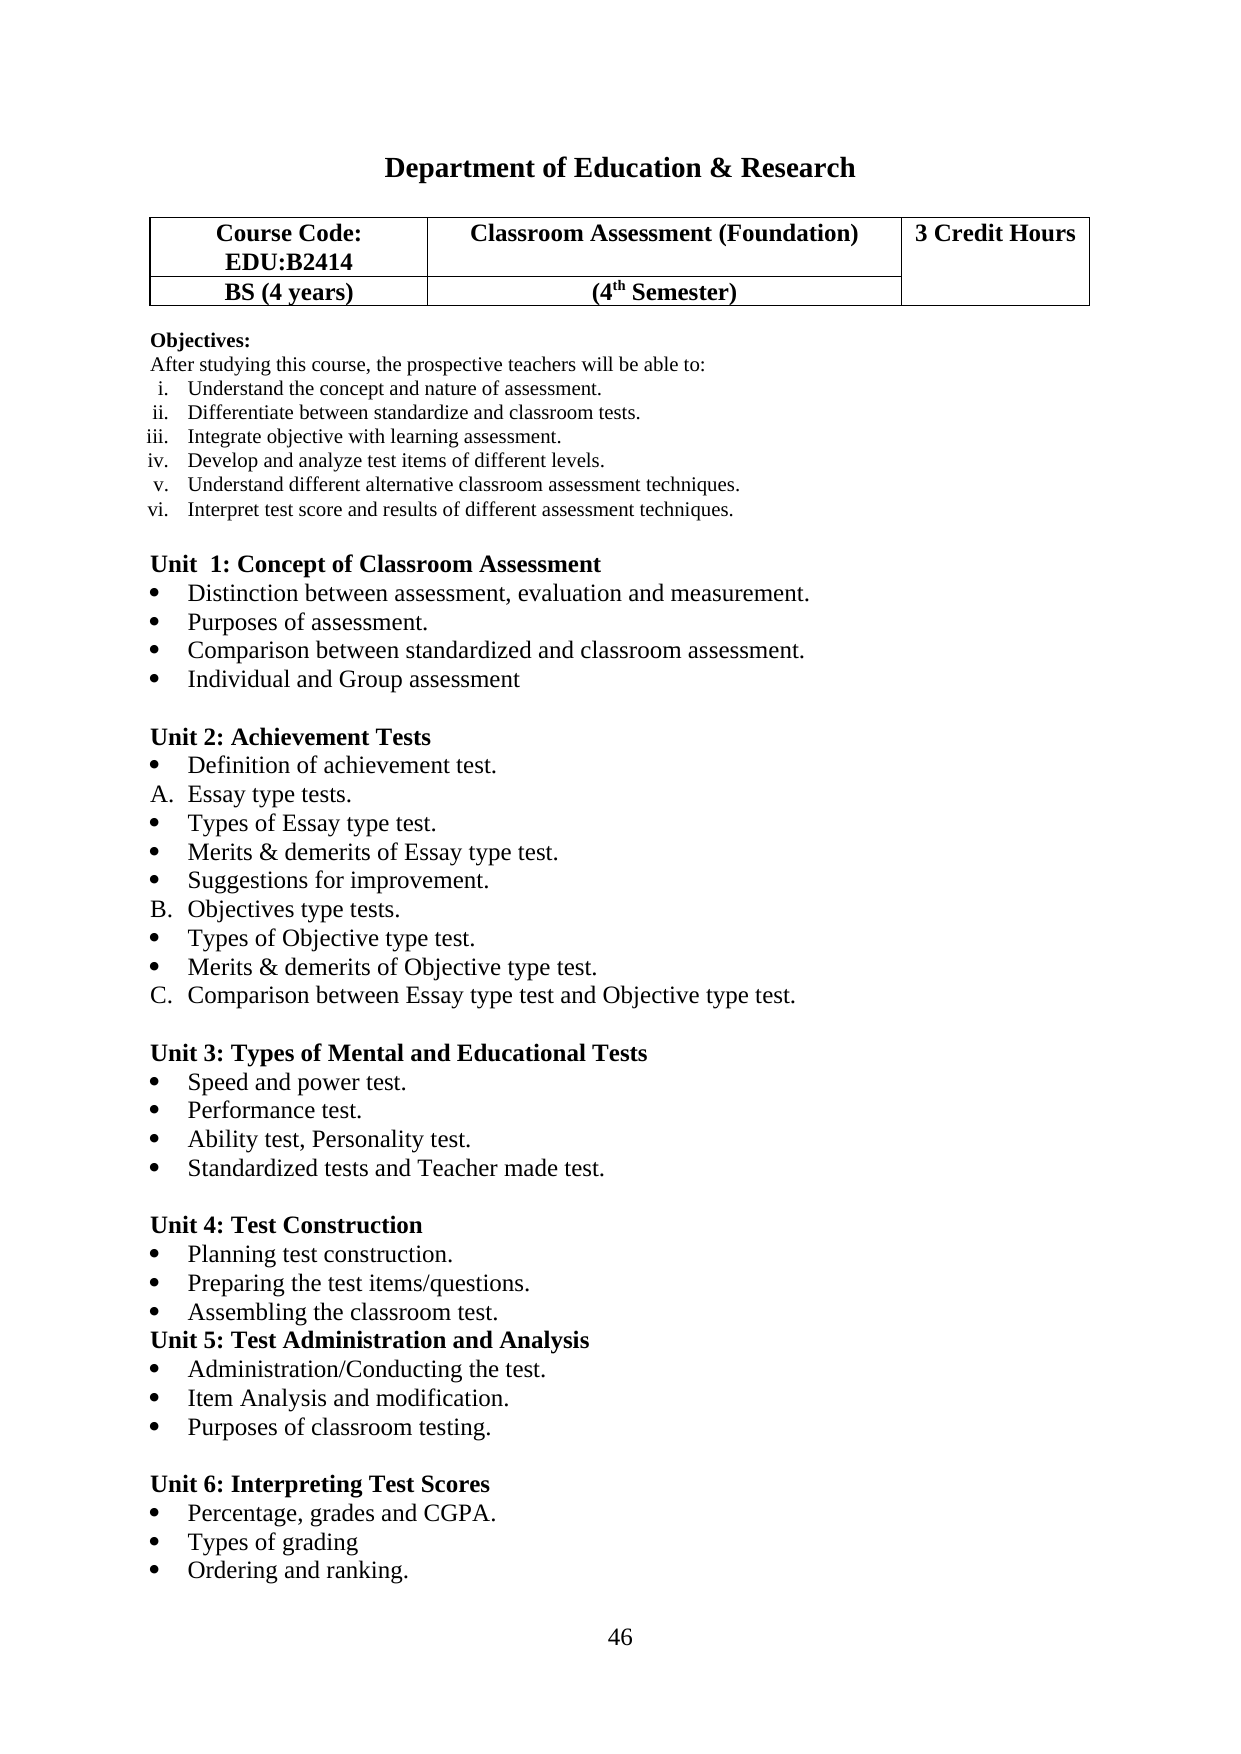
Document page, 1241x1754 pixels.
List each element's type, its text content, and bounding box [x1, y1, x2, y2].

text Unit 2: Achievement Tests [150, 722, 1090, 751]
list Differentiate between standardize and classroom tests. [169, 400, 1090, 424]
list Develop and analyze test items of different levels. [169, 448, 1090, 472]
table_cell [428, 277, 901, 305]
list Types of Essay type test. [150, 808, 1090, 837]
list Understand the concept and nature of assessment. [169, 376, 1090, 400]
list Assembling the classroom test. [150, 1297, 1090, 1326]
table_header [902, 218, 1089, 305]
list Integrate objective with learning assessment. [169, 424, 1090, 448]
text Unit 1: Concept of Classroom Assessment [150, 549, 1090, 578]
text Objectives: [150, 328, 1090, 352]
list Comparison between standardized and classroom assessment. [150, 636, 1090, 664]
list Percentage, grades and CGPA. [150, 1498, 1090, 1527]
list Item Analysis and modification. [150, 1383, 1090, 1412]
list Standardized tests and Teacher made test. [150, 1153, 1090, 1182]
list Ability test, Personality test. [150, 1124, 1090, 1153]
list Speed and power test. [150, 1067, 1090, 1096]
list Comparison between Essay type test and Objective type test. [150, 981, 1090, 1009]
text Department of Education & Research [150, 150, 1090, 183]
list Purposes of classroom testing. [150, 1412, 1090, 1441]
text Unit 3: Types of Mental and Educational Tests [150, 1038, 1090, 1067]
list Ordering and ranking. [150, 1556, 1090, 1584]
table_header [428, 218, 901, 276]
text Unit 6: Interpreting Test Scores [150, 1469, 1090, 1498]
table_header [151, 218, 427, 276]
list Merits & demerits of Essay type test. [150, 837, 1090, 866]
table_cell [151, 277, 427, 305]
list Performance test. [150, 1096, 1090, 1124]
text After studying this course, the prospective teachers will be able to: [150, 352, 1090, 376]
list Merits & demerits of Objective type test. [150, 952, 1090, 981]
list Distinction between assessment, evaluation and measurement. [150, 578, 1090, 607]
list Administration/Conducting the test. [150, 1354, 1090, 1383]
list Interpret test score and results of different assessment techniques. [169, 496, 1090, 521]
list Purposes of assessment. [150, 607, 1090, 636]
list Types of grading [150, 1527, 1090, 1556]
list Individual and Group assessment [150, 664, 1090, 693]
list Preparing the test items/questions. [150, 1268, 1090, 1297]
list Types of Objective type test. [150, 923, 1090, 952]
list Planning test construction. [150, 1239, 1090, 1268]
list Objectives type tests. [150, 894, 1090, 923]
text Unit 5: Test Administration and Analysis [150, 1326, 1090, 1354]
list Definition of achievement test. [150, 751, 1090, 779]
list Suggestions for improvement. [150, 866, 1090, 894]
text Unit 4: Test Construction [150, 1211, 1090, 1239]
list Essay type tests. [150, 779, 1090, 808]
list Understand different alternative classroom assessment techniques. [169, 472, 1090, 496]
